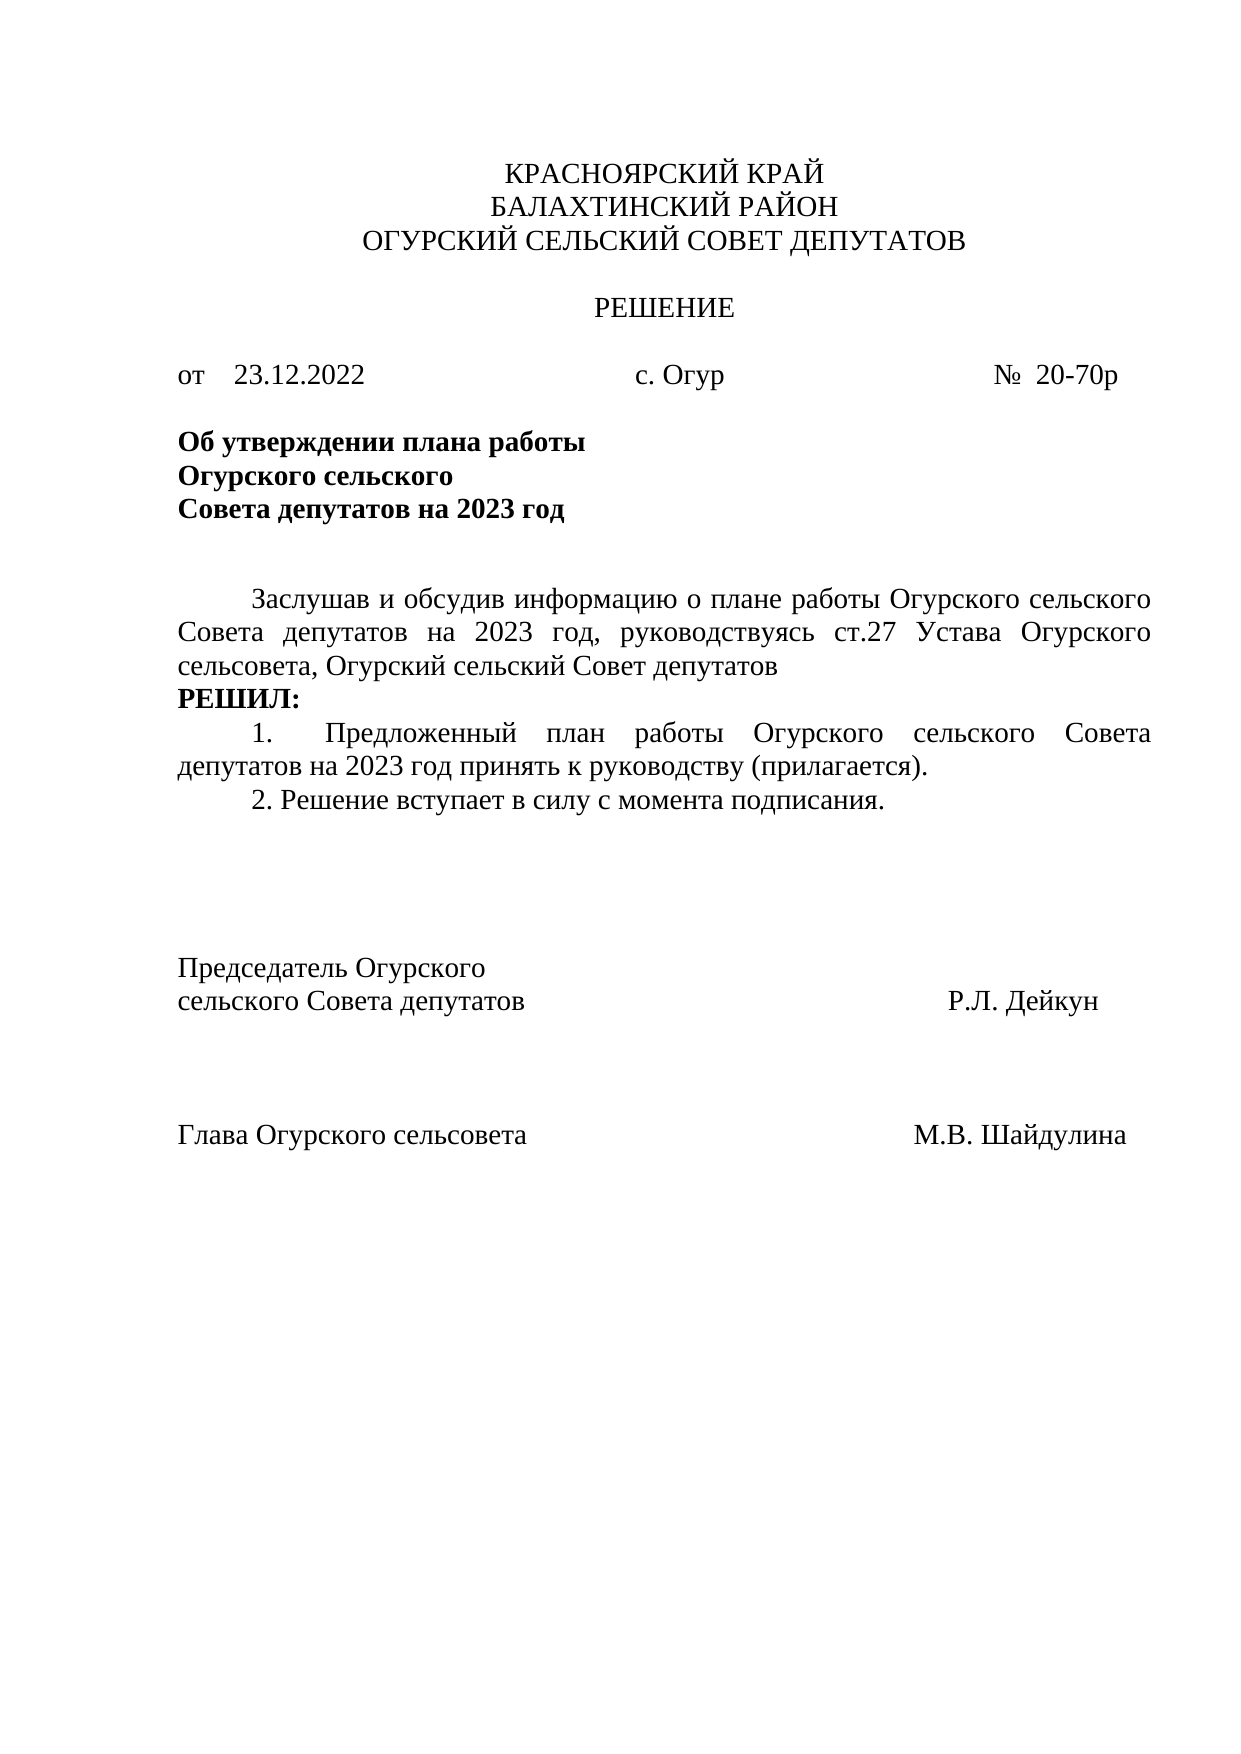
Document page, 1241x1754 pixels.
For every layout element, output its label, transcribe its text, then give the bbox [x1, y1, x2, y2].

text Об утверждении плана работы [177, 424, 1152, 458]
text Совета депутатов на 2023 год [177, 491, 1152, 525]
text от 23.12.2022 с. Огур № 20-70р [177, 357, 1152, 391]
text Председатель Огурского [177, 950, 1152, 983]
text ОГУРСКИЙ СЕЛЬСКИЙ СОВЕТ ДЕПУТАТОВ [177, 223, 1152, 256]
text БАЛАХТИНСКИЙ РАЙОН [177, 189, 1152, 223]
text Заслушав и обсудив информацию о плане работы Огурского сельского Совета депутатов на 2023 год, руководствуясь ст.27 Устава Огурского сельсовета, Огурский сельский Совет депутатов [177, 581, 1152, 681]
text КРАСНОЯРСКИЙ КРАЙ [177, 156, 1152, 189]
text сельского Совета депутатов Р.Л. Дейкун [177, 983, 1152, 1017]
text 2. Решение вступает в силу с момента подписания. [177, 782, 1152, 816]
text РЕШЕНИЕ [177, 290, 1152, 323]
list Предложенный план работы Огурского сельского Совета депутатов на 2023 год принять к руководству (прилагается). [177, 715, 1152, 782]
text Огурского сельского [177, 458, 1152, 491]
text РЕШИЛ: [177, 681, 1152, 715]
text Глава Огурского сельсовета М.В. Шайдулина [177, 1117, 1152, 1151]
